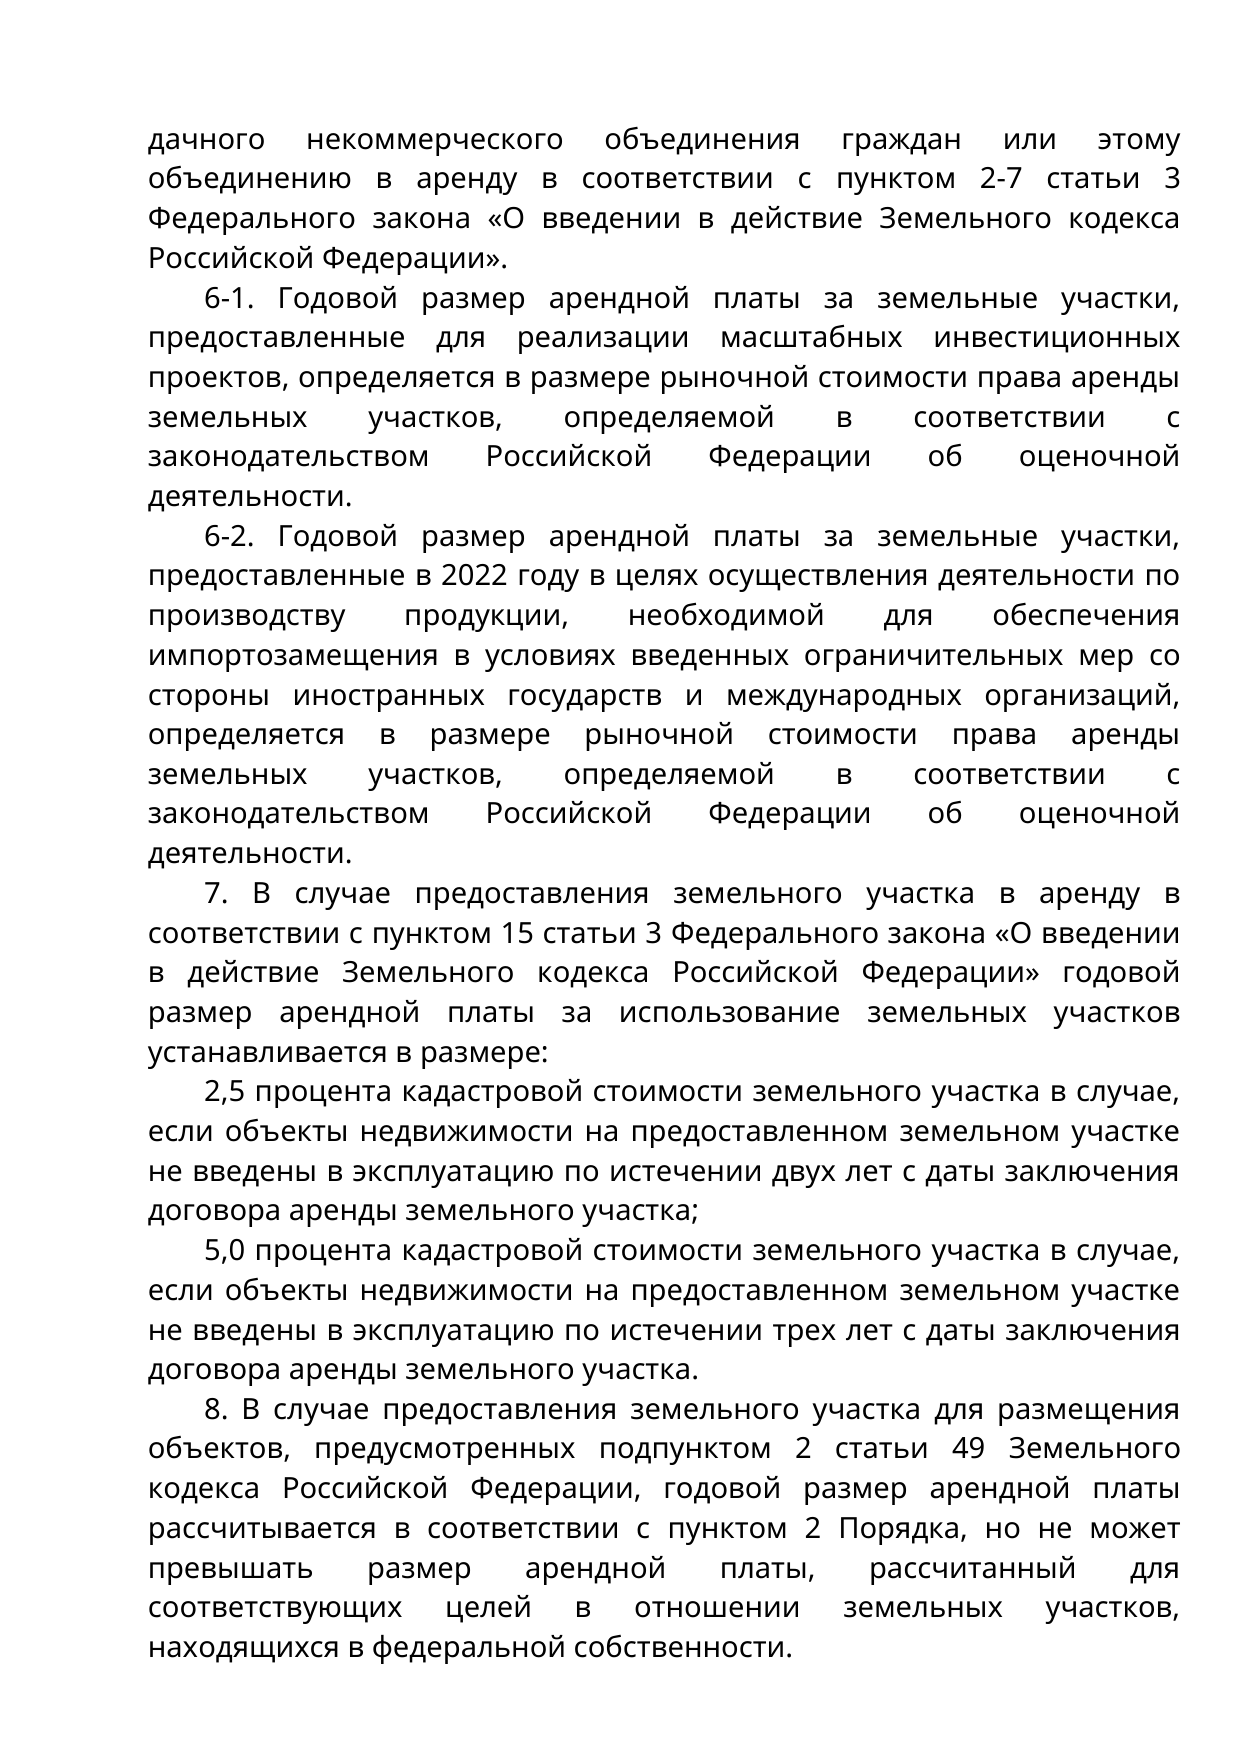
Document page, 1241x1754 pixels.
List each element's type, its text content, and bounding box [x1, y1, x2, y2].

text 5,0 процента кадастровой стоимости земельного участка в случае, если объекты недвижимости на предоставленном земельном участке не введены в эксплуатацию по истечении трех лет с даты заключения договора аренды земельного участка. [148, 1229, 1181, 1388]
text 8. В случае предоставления земельного участка для размещения объектов, предусмотренных подпунктом 2 статьи 49 Земельного кодекса Российской Федерации, годовой размер арендной платы рассчитывается в соответствии с пунктом 2 Порядка, но не может превышать размер арендной платы, рассчитанный для соответствующих целей в отношении земельных участков, находящихся в федеральной собственности. [148, 1388, 1181, 1666]
text 6-1. Годовой размер арендной платы за земельные участки, предоставленные для реализации масштабных инвестиционных проектов, определяется в размере рыночной стоимости права аренды земельных участков, определяемой в соответствии с законодательством Российской Федерации об оценочной деятельности. [148, 277, 1181, 515]
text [148, 118, 1181, 277]
text 6-2. Годовой размер арендной платы за земельные участки, предоставленные в 2022 году в целях осуществления деятельности по производству продукции, необходимой для обеспечения импортозамещения в условиях введенных ограничительных мер со стороны иностранных государств и международных организаций, определяется в размере рыночной стоимости права аренды земельных участков, определяемой в соответствии с законодательством Российской Федерации об оценочной деятельности. [148, 515, 1181, 872]
text 7. В случае предоставления земельного участка в аренду в соответствии с пунктом 15 статьи 3 Федерального закона «О введении в действие Земельного кодекса Российской Федерации» годовой размер арендной платы за использование земельных участков устанавливается в размере: [148, 872, 1181, 1071]
text 2,5 процента кадастровой стоимости земельного участка в случае, если объекты недвижимости на предоставленном земельном участке не введены в эксплуатацию по истечении двух лет с даты заключения договора аренды земельного участка; [148, 1071, 1181, 1229]
